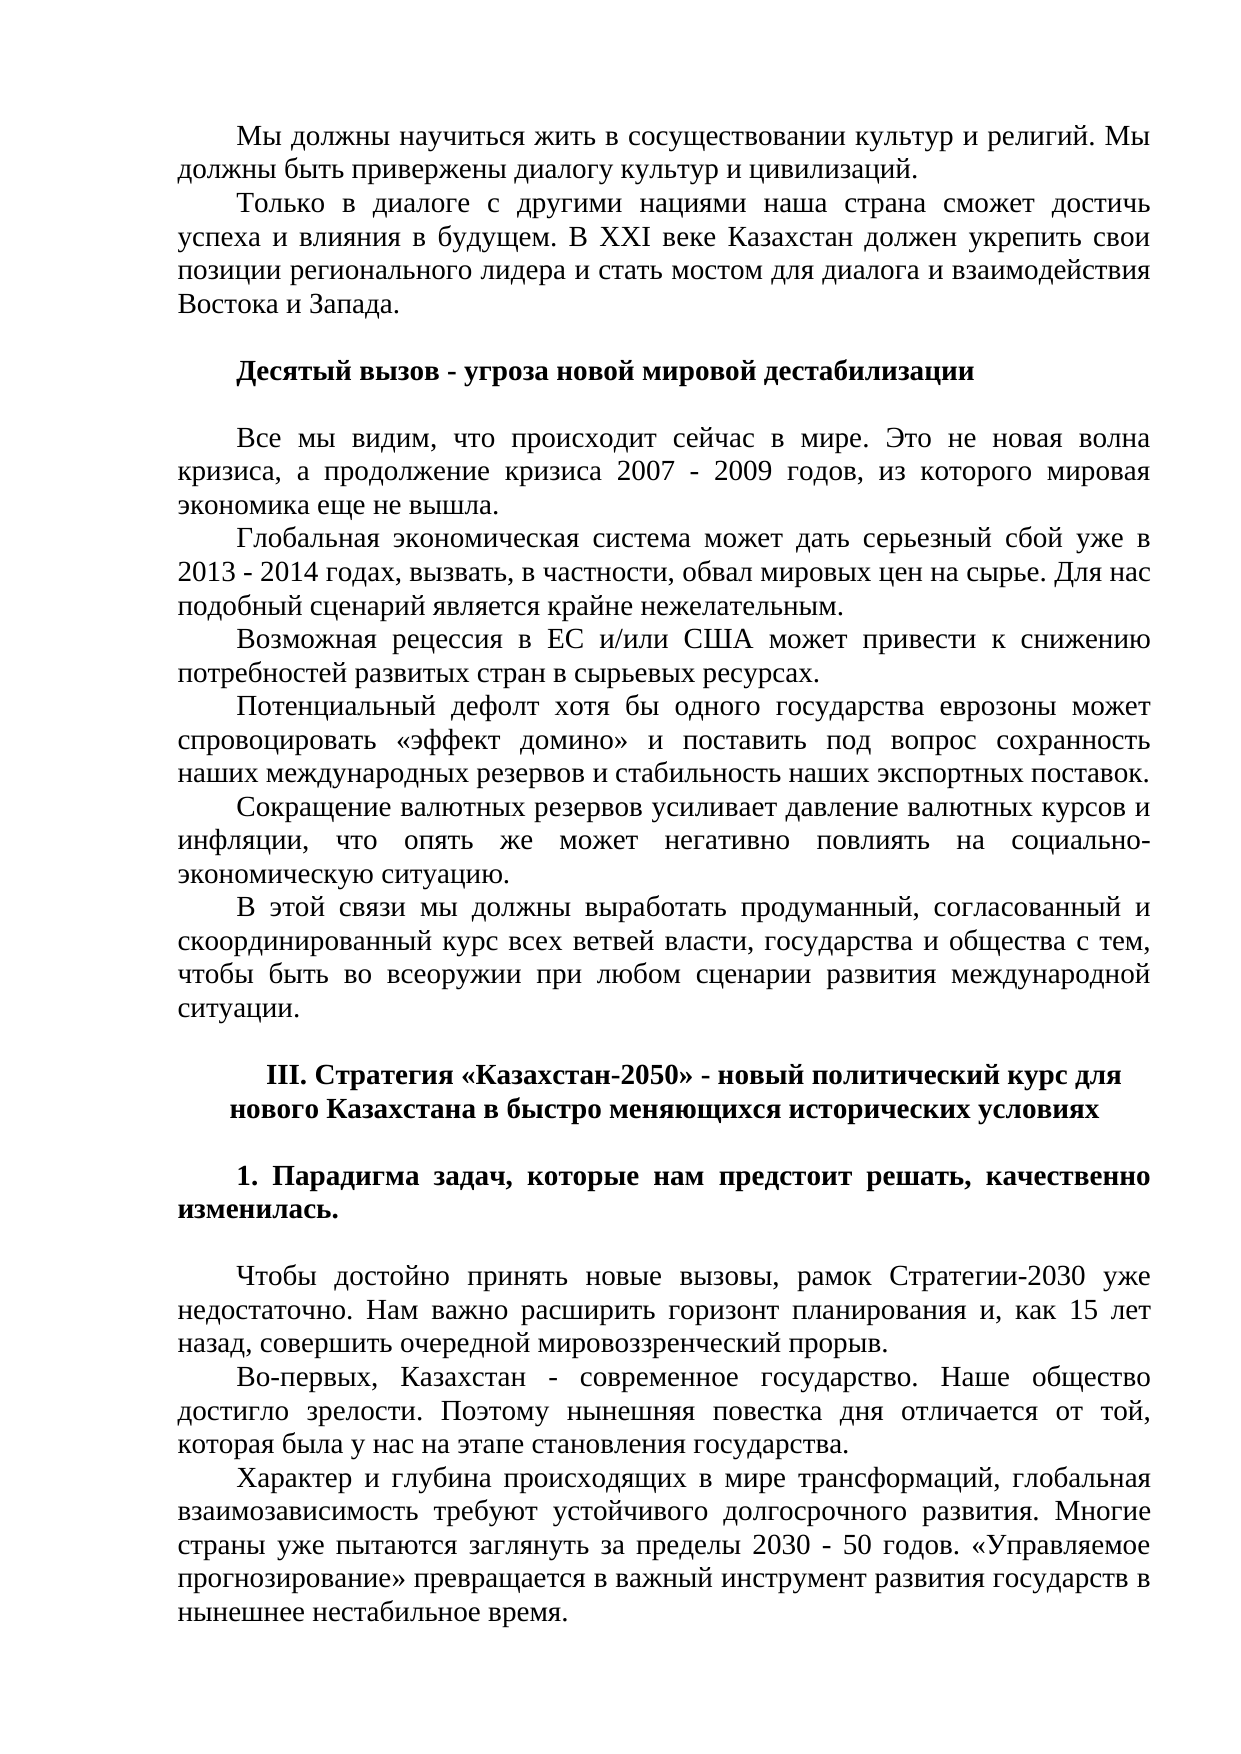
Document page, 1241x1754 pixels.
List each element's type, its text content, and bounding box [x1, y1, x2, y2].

text Сокращение валютных резервов усиливает давление валютных курсов и инфляции, что опять же может негативно повлиять на социально-экономическую ситуацию. [177, 789, 1152, 889]
text Мы должны научиться жить в сосуществовании культур и религий. Мы должны быть привержены диалогу культур и цивилизаций. [177, 118, 1152, 185]
text Десятый вызов - угроза новой мировой дестабилизации [177, 353, 1152, 386]
text Все мы видим, что происходит сейчас в мире. Это не новая волна кризиса, а продолжение кризиса 2007 - 2009 годов, из которого мировая экономика еще не вышла. [177, 420, 1152, 521]
text Чтобы достойно принять новые вызовы, рамок Стратегии-2030 уже недостаточно. Нам важно расширить горизонт планирования и, как 15 лет назад, совершить очередной мировоззренческий прорыв. [177, 1258, 1152, 1359]
text В этой связи мы должны выработать продуманный, согласованный и скоординированный курс всех ветвей власти, государства и общества с тем, чтобы быть во всеоружии при любом сценарии развития международной ситуации. [177, 889, 1152, 1024]
text Во-первых, Казахстан - современное государство. Наше общество достигло зрелости. Поэтому нынешняя повестка дня отличается от той, которая была у нас на этапе становления государства. [177, 1359, 1152, 1460]
text Характер и глубина происходящих в мире трансформаций, глобальная взаимозависимость требуют устойчивого долгосрочного развития. Многие страны уже пытаются заглянуть за пределы 2030 - 50 годов. «Управляемое прогнозирование» превращается в важный инструмент развития государств в нынешнее нестабильное время. [177, 1460, 1152, 1627]
text Потенциальный дефолт хотя бы одного государства еврозоны может спровоцировать «эффект домино» и поставить под вопрос сохранность наших международных резервов и стабильность наших экспортных поставок. [177, 688, 1152, 789]
text III. Стратегия «Казахстан-2050» - новый политический курс для нового Казахстана в быстро меняющихся исторических условиях [177, 1057, 1152, 1124]
text Глобальная экономическая система может дать серьезный сбой уже в 2013 - 2014 годах, вызвать, в частности, обвал мировых цен на сырье. Для нас подобный сценарий является крайне нежелательным. [177, 521, 1152, 621]
text 1. Парадигма задач, которые нам предстоит решать, качественно изменилась. [177, 1158, 1152, 1225]
text Возможная рецессия в ЕС и/или США может привести к снижению потребностей развитых стран в сырьевых ресурсах. [177, 621, 1152, 688]
text Только в диалоге с другими нациями наша страна сможет достичь успеха и влияния в будущем. В XXI веке Казахстан должен укрепить свои позиции регионального лидера и стать мостом для диалога и взаимодействия Востока и Запада. [177, 185, 1152, 319]
